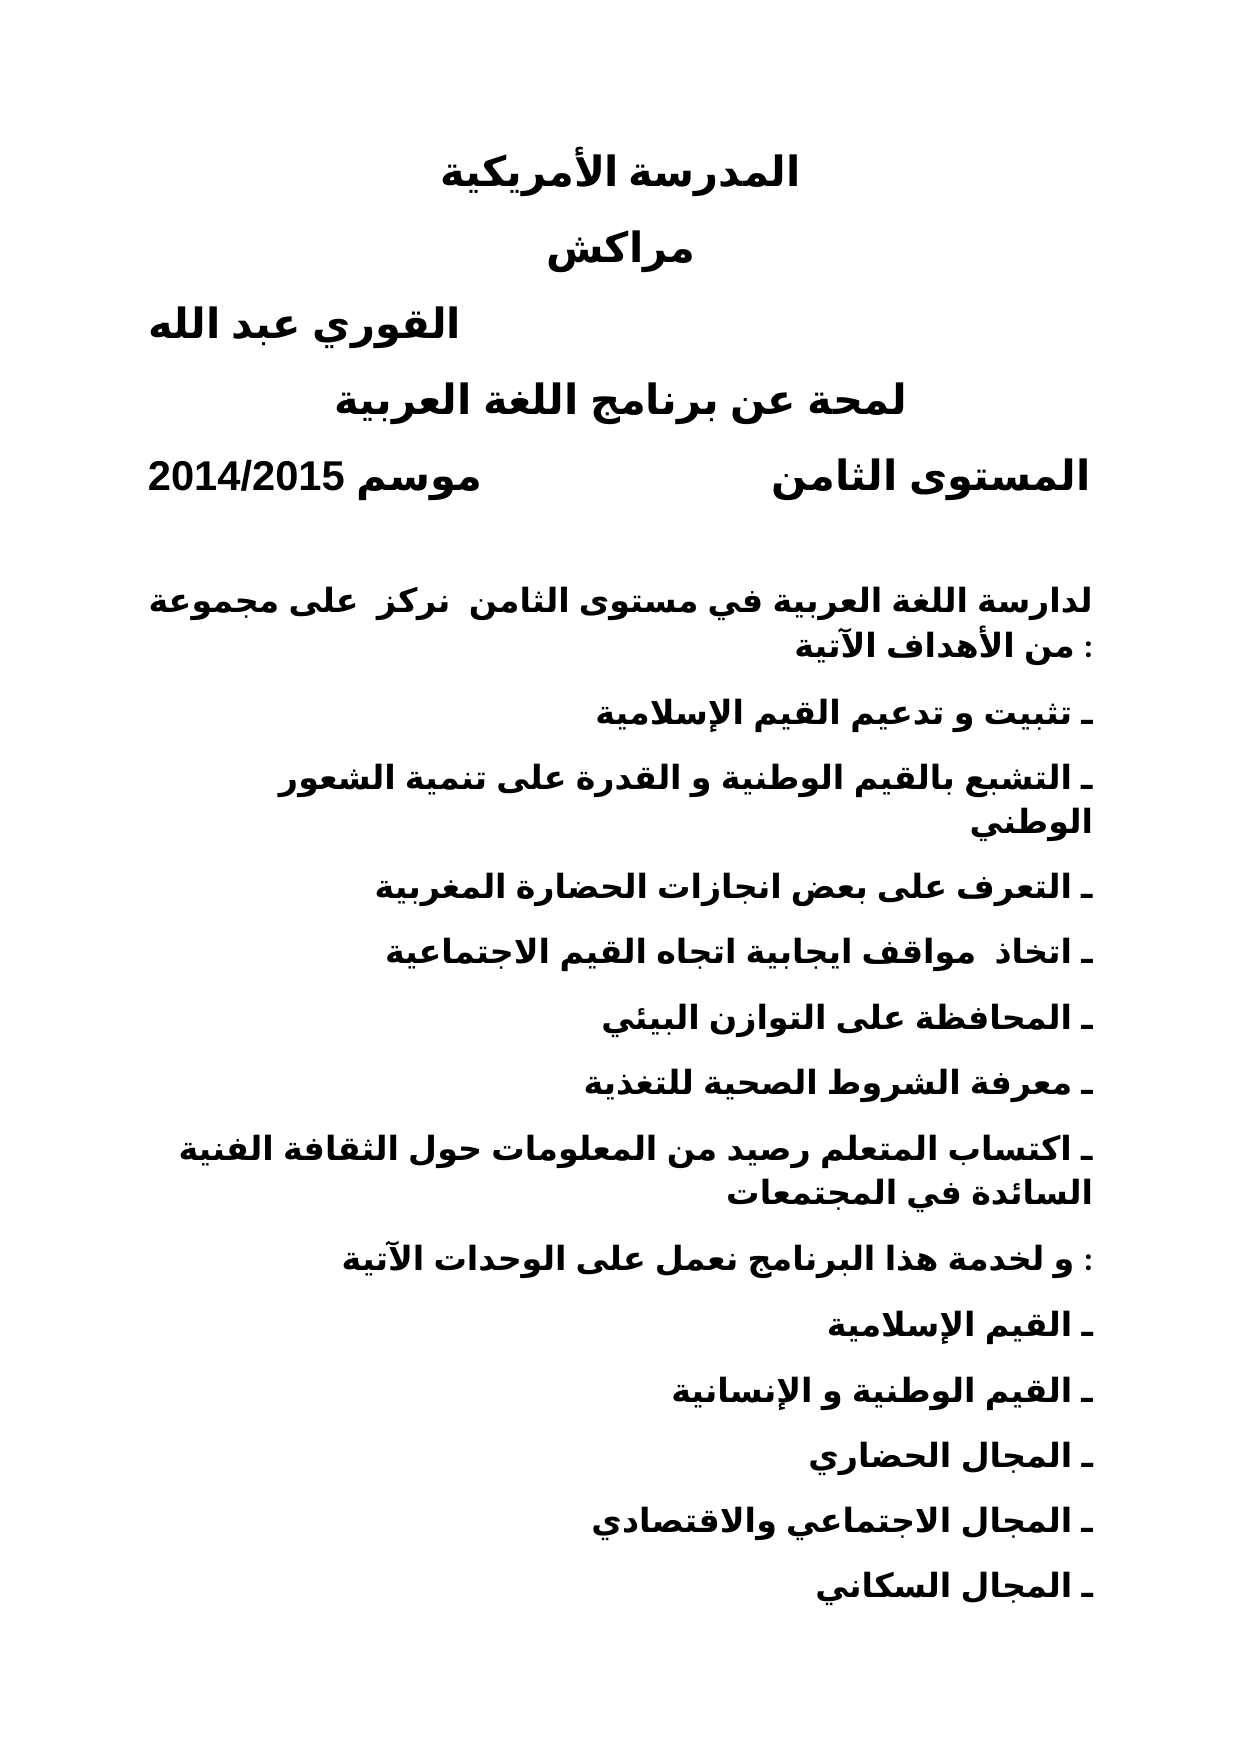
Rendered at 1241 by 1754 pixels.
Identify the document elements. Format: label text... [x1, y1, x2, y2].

text ـ اكتساب المتعلم رصيد من المعلومات حول الثقافة الفنية السائدة في المجتمعات [148, 1128, 1093, 1211]
text لمحة عن برنامج اللغة العربية [148, 375, 1093, 423]
text و لخدمة هذا البرنامج نعمل على الوحدات الآتية : [148, 1238, 1093, 1278]
text ـ اتخاذ مواقف ايجابية اتجاه القيم الاجتماعية [148, 933, 1093, 971]
text ـ تثبيت و تدعيم القيم الإسلامية [148, 693, 1093, 731]
text ـ المجال السكاني [148, 1567, 1093, 1605]
text مراكش [148, 223, 1093, 271]
text القوري عبد الله [148, 299, 1093, 347]
text المدرسة الأمريكية [148, 148, 1093, 196]
text لدارسة اللغة العربية في مستوى الثامن نركز على مجموعة من الأهداف الآتية : [148, 581, 1093, 666]
text ـ القيم الإسلامية [148, 1305, 1093, 1344]
text ـ معرفة الشروط الصحية للتغذية [148, 1063, 1093, 1102]
text ـ القيم الوطنية و الإنسانية [148, 1371, 1093, 1409]
text ـ التشبع بالقيم الوطنية و القدرة على تنمية الشعور الوطني [148, 758, 1093, 841]
text المستوى الثامن موسم 2014/2015 [148, 451, 1093, 499]
text ـ المجال الحضاري [148, 1436, 1093, 1474]
text ـ التعرف على بعض انجازات الحضارة المغربية [148, 867, 1093, 906]
text ـ المحافظة على التوازن البيئي [148, 998, 1093, 1036]
text ـ المجال الاجتماعي والاقتصادي [148, 1501, 1093, 1540]
